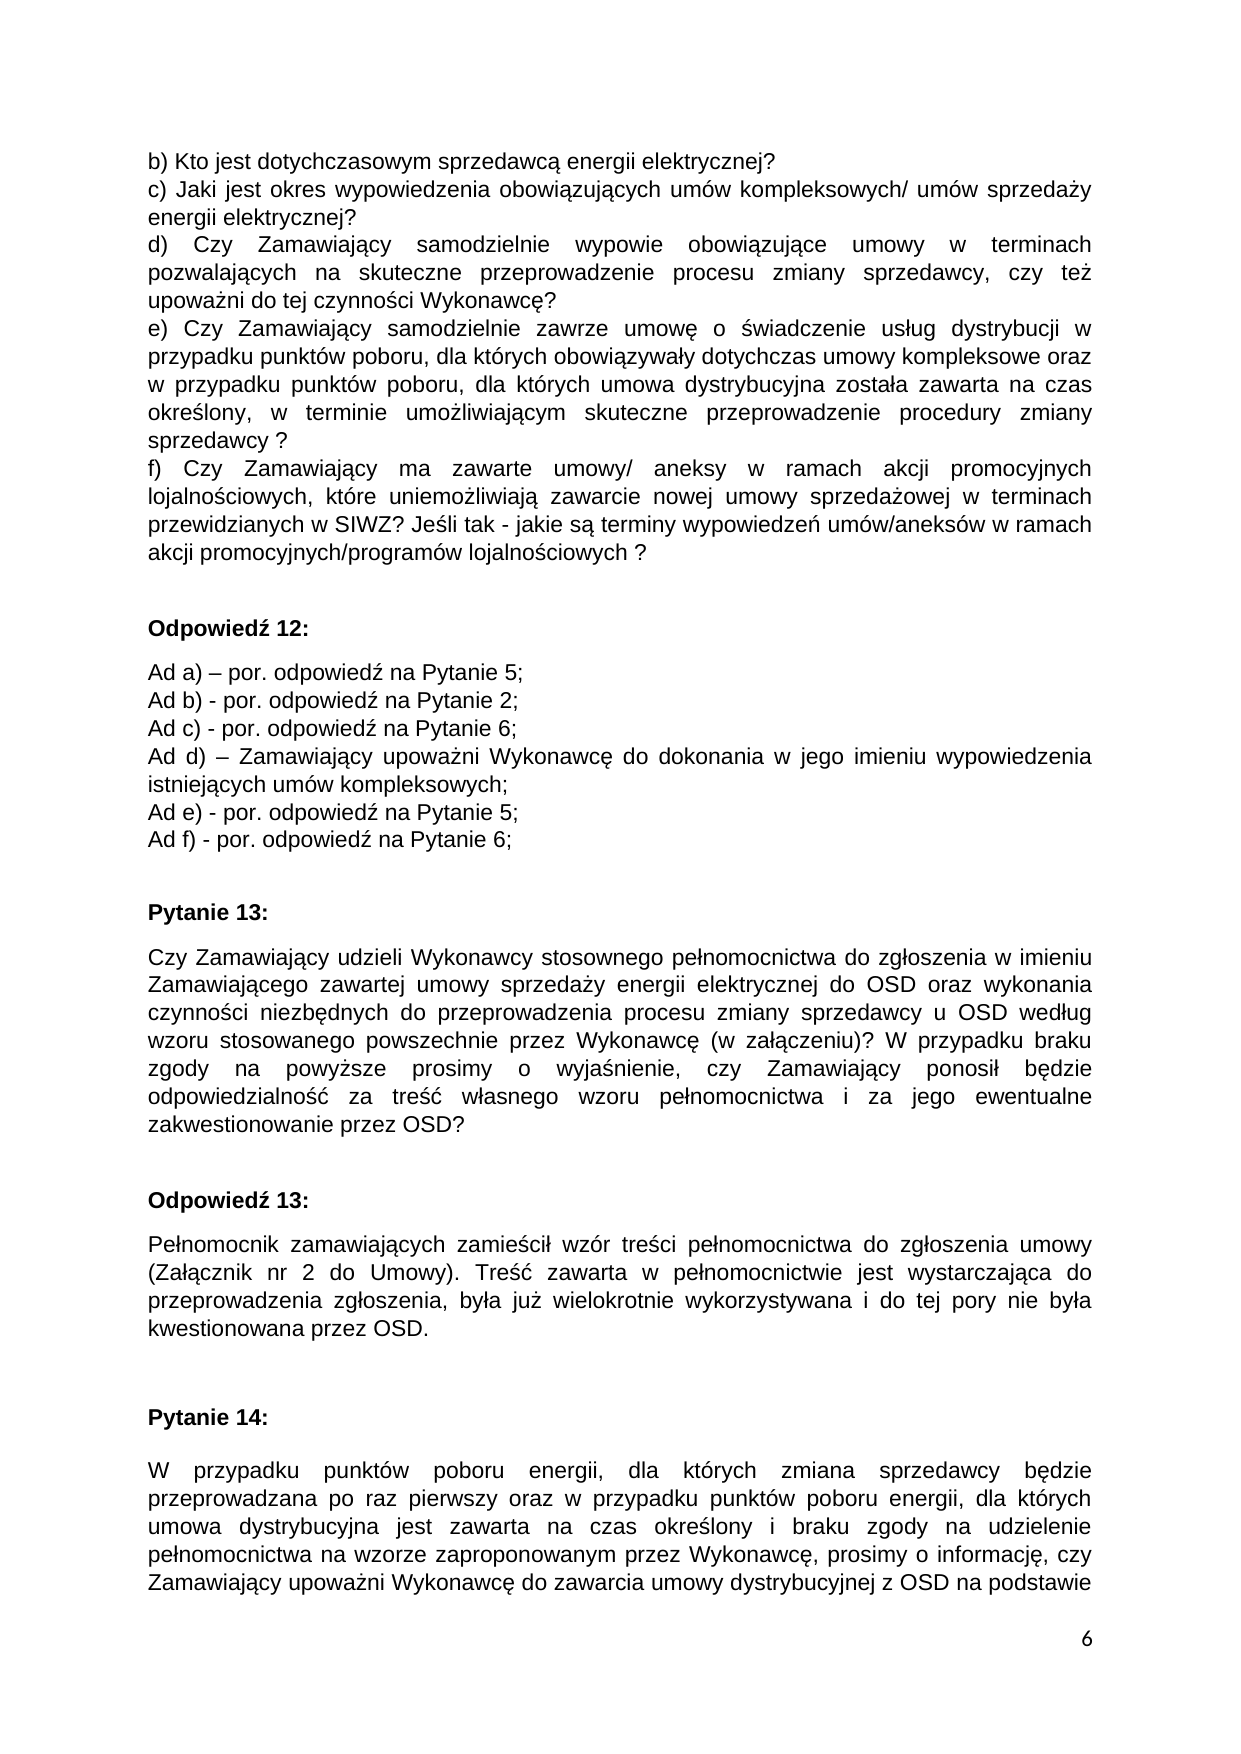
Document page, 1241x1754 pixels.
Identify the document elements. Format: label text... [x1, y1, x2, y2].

text d) Czy Zamawiający samodzielnie wypowie obowiązujące umowy w terminach pozwalających na skuteczne przeprowadzenie procesu zmiany sprzedawcy, czy też upoważni do tej czynności Wykonawcę? [148, 231, 1093, 313]
text Pytanie 14: [148, 1404, 1093, 1431]
text Ad e) - por. odpowiedź na Pytanie 5; [148, 798, 1093, 825]
text Ad d) – Zamawiający upoważni Wykonawcę do dokonania w jego imieniu wypowiedzenia istniejących umów kompleksowych; [148, 743, 1093, 797]
text Czy Zamawiający udzieli Wykonawcy stosownego pełnomocnictwa do zgłoszenia w imieniu Zamawiającego zawartej umowy sprzedaży energii elektrycznej do OSD oraz wykonania czynności niezbędnych do przeprowadzenia procesu zmiany sprzedawcy u OSD według wzoru stosowanego powszechnie przez Wykonawcę (w załączeniu)? W przypadku braku zgody na powyższe prosimy o wyjaśnienie, czy Zamawiający ponosił będzie odpowiedzialność za treść własnego wzoru pełnomocnictwa i za jego ewentualne zakwestionowanie przez OSD? [148, 943, 1093, 1137]
text c) Jaki jest okres wypowiedzenia obowiązujących umów kompleksowych/ umów sprzedaży energii elektrycznej? [148, 176, 1093, 230]
text Ad f) - por. odpowiedź na Pytanie 6; [148, 826, 1093, 853]
text Pytanie 13: [148, 899, 1093, 925]
list Ad a) – por. odpowiedź na Pytanie 5; [148, 659, 1093, 685]
text b) Kto jest dotychczasowym sprzedawcą energii elektrycznej? [148, 148, 1093, 174]
list Ad b) - por. odpowiedź na Pytanie 2; [148, 687, 1093, 713]
text f) Czy Zamawiający ma zawarte umowy/ aneksy w ramach akcji promocyjnych lojalnościowych, które uniemożliwiają zawarcie nowej umowy sprzedażowej w terminach przewidzianych w SIWZ? Jeśli tak - jakie są terminy wypowiedzeń umów/aneksów w ramach akcji promocyjnych/programów lojalnościowych ? [148, 455, 1093, 565]
text e) Czy Zamawiający samodzielnie zawrze umowę o świadczenie usług dystrybucji w przypadku punktów poboru, dla których obowiązywały dotychczas umowy kompleksowe oraz w przypadku punktów poboru, dla których umowa dystrybucyjna została zawarta na czas określony, w terminie umożliwiającym skuteczne przeprowadzenie procedury zmiany sprzedawcy ? [148, 315, 1093, 453]
text Odpowiedź 13: [148, 1183, 1093, 1215]
text Pełnomocnik zamawiających zamieścił wzór treści pełnomocnictwa do zgłoszenia umowy (Załącznik nr 2 do Umowy). Treść zawarta w pełnomocnictwie jest wystarczająca do przeprowadzenia zgłoszenia, była już wielokrotnie wykorzystywana i do tej pory nie była kwestionowana przez OSD. [148, 1231, 1093, 1341]
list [148, 1457, 1093, 1595]
text Odpowiedź 12: [148, 611, 1093, 642]
text Ad c) - por. odpowiedź na Pytanie 6; [148, 715, 1093, 741]
